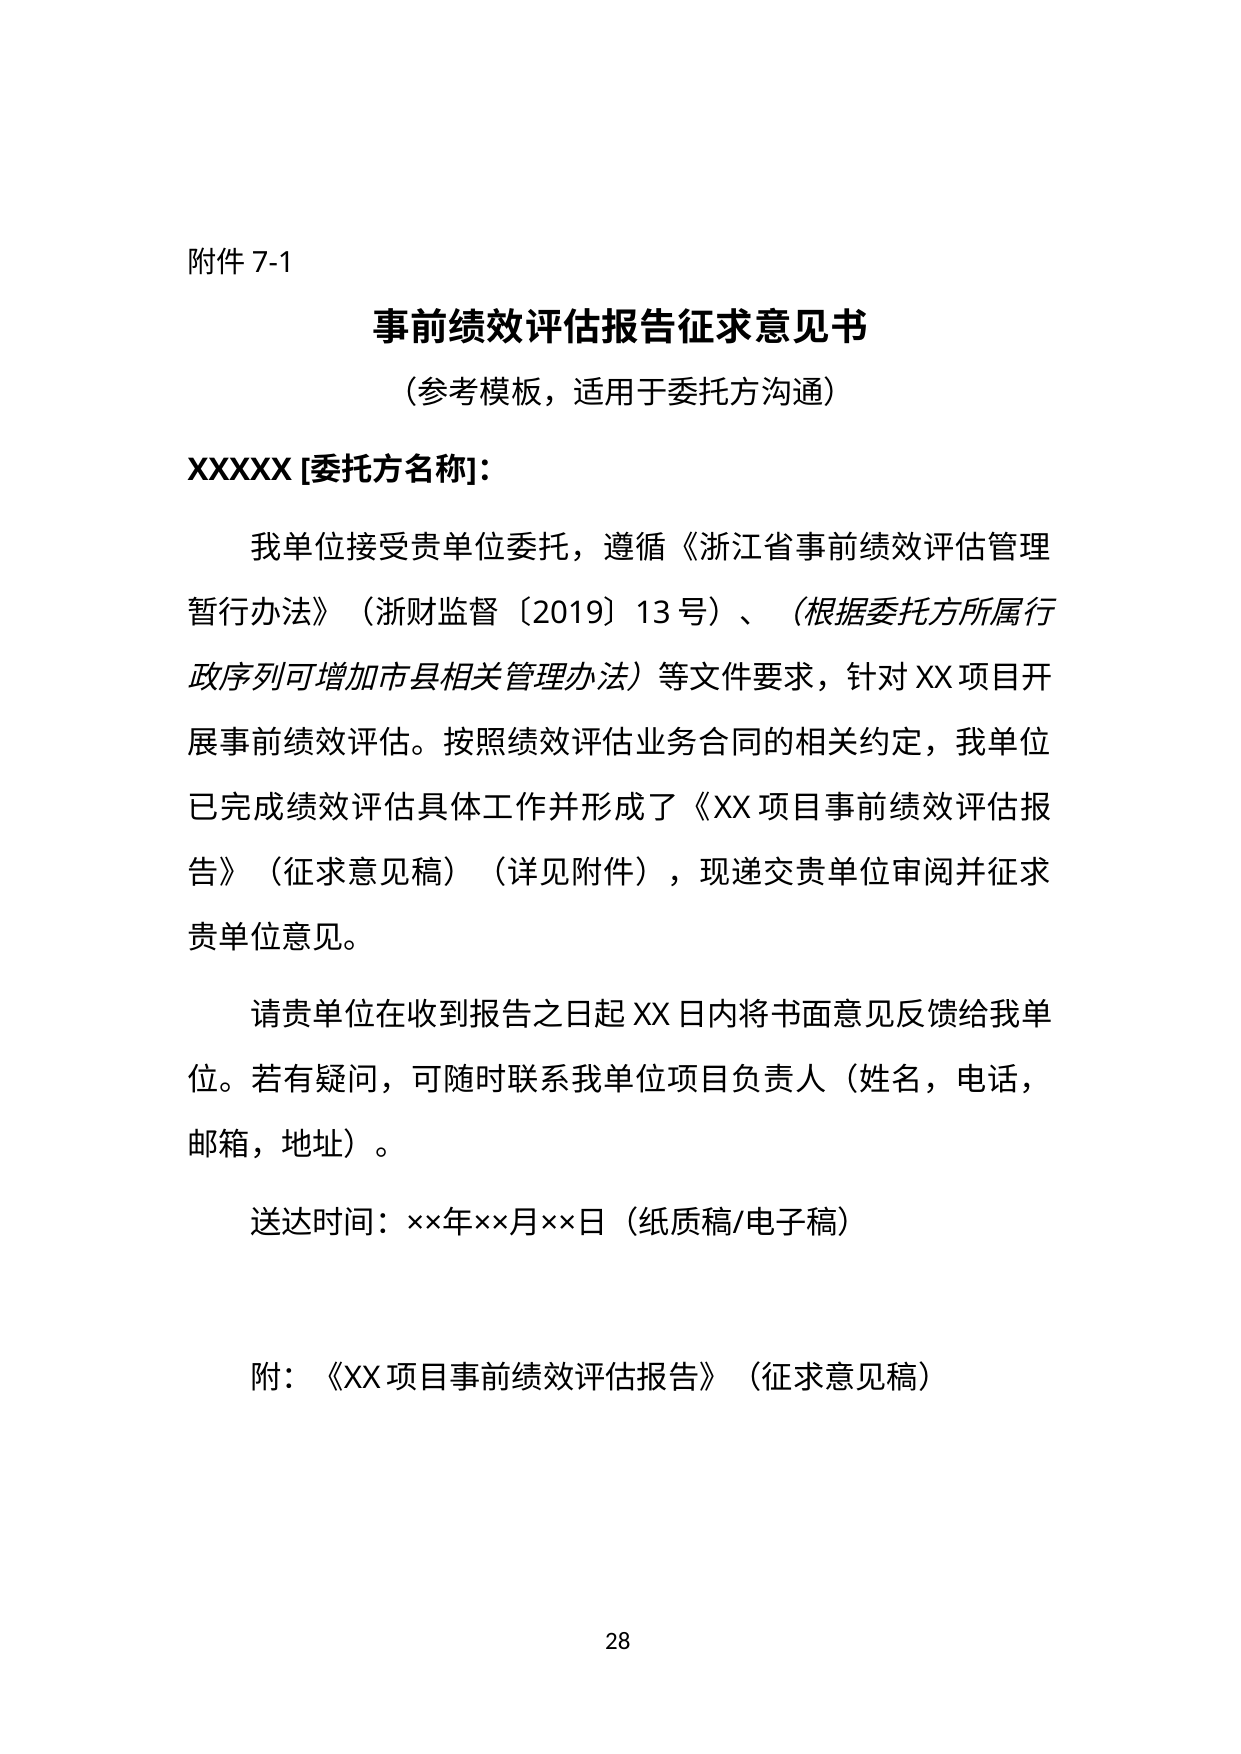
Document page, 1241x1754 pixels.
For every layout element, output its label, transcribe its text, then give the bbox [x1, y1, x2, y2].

text 附：《XX项目事前绩效评估报告》（征求意见稿） [187, 1342, 1053, 1407]
text 事前绩效评估报告征求意见书 [187, 292, 1053, 357]
text 我单位接受贵单位委托，遵循《浙江省事前绩效评估管理暂行办法》（浙财监督〔2019〕13号）、（根据委托方所属行政序列可增加市县相关管理办法）等文件要求，针对XX项目开展事前绩效评估。按照绩效评估业务合同的相关约定，我单位已完成绩效评估具体工作并形成了《XX项目事前绩效评估报告》（征求意见稿）（详见附件），现递交贵单位审阅并征求贵单位意见。 [187, 512, 1053, 967]
text 请贵单位在收到报告之日起XX日内将书面意见反馈给我单位。若有疑问，可随时联系我单位项目负责人（姓名，电话，邮箱，地址）。 [187, 979, 1053, 1174]
text 附件7-1 [187, 227, 1053, 292]
text XXXXX [委托方名称]： [187, 434, 1053, 499]
text （参考模板，适用于委托方沟通） [187, 357, 1053, 422]
text 送达时间：××年××月××日（纸质稿/电子稿） [187, 1187, 1053, 1252]
